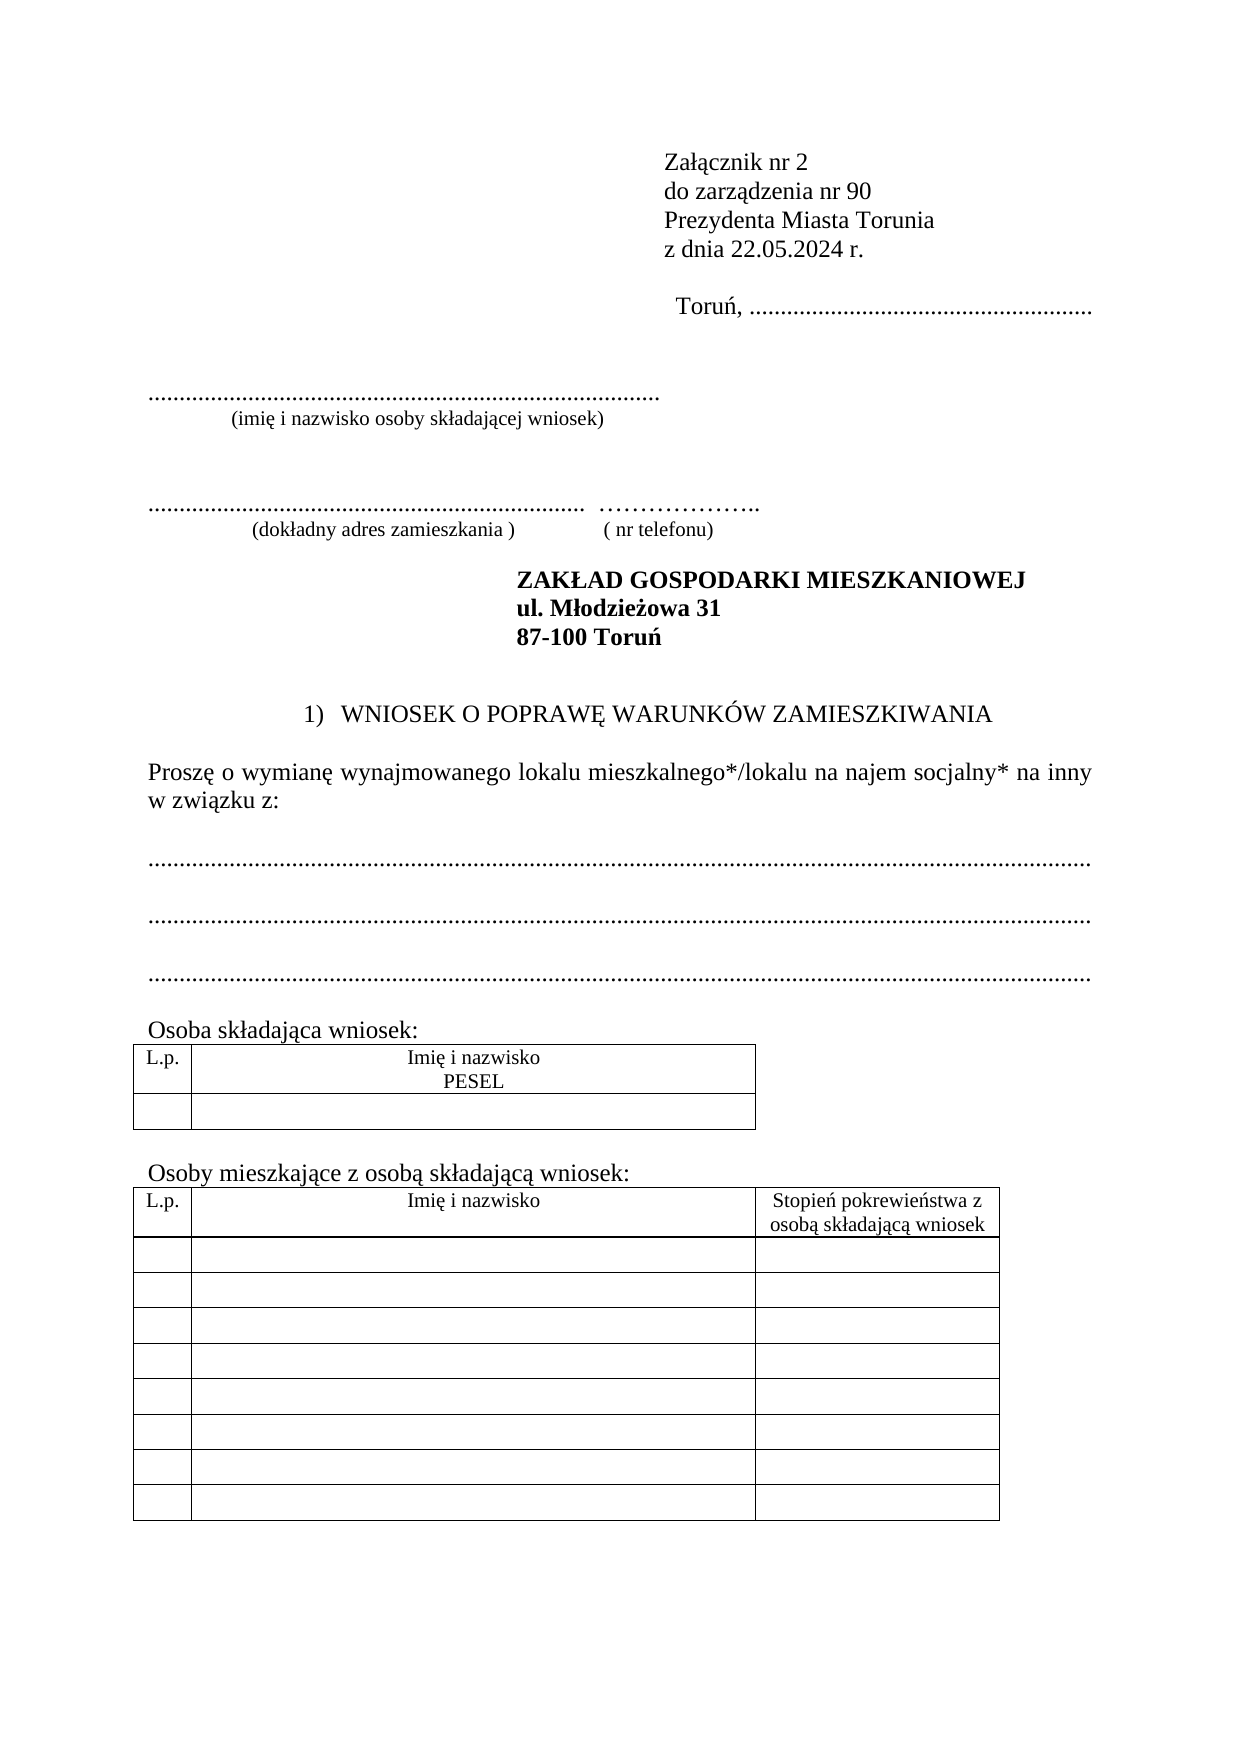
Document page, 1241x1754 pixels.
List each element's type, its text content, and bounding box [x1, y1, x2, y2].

table_cell [756, 1485, 999, 1520]
table_cell [192, 1344, 755, 1378]
table_cell [756, 1273, 999, 1307]
table_cell [756, 1379, 999, 1413]
text 87-100 Toruń [443, 622, 1093, 651]
table_cell [756, 1450, 999, 1484]
text Osoba składająca wniosek: [148, 1015, 1093, 1044]
table_cell [134, 1485, 191, 1520]
table_cell [134, 1308, 191, 1343]
table_cell [134, 1450, 191, 1484]
table_cell [756, 1344, 999, 1378]
table_cell [192, 1379, 755, 1413]
table_header L.p. [134, 1045, 191, 1093]
table_cell [756, 1415, 999, 1449]
subtitle WNIOSEK O POPRAWĘ WARUNKÓW ZAMIESZKIWANIA [204, 699, 1093, 728]
text do zarządzenia nr 90 [664, 176, 1093, 205]
text Załącznik nr 2 [664, 147, 1093, 176]
table_cell [192, 1094, 755, 1129]
table_header Imię i nazwisko PESEL [192, 1045, 755, 1093]
table_cell [192, 1273, 755, 1307]
text ZAKŁAD GOSPODARKI MIESZKANIOWEJ [516, 565, 1093, 593]
table_cell [192, 1450, 755, 1484]
table_cell [192, 1485, 755, 1520]
table_header L.p. [134, 1188, 191, 1236]
text (imię i nazwisko osoby składającej wniosek) [148, 406, 1093, 430]
text (dokładny adres zamieszkania ) ( nr telefonu) [148, 517, 1093, 541]
table_cell [192, 1415, 755, 1449]
text ....................................................................................................................................................... [148, 843, 1093, 872]
text ul. Młodzieżowa 31 [443, 593, 1093, 622]
table_cell [134, 1415, 191, 1449]
text ....................................................................................................................................................... [148, 958, 1093, 987]
text z dnia 22.05.2024 r. [590, 234, 1093, 262]
table_cell [192, 1238, 755, 1272]
text ....................................................................................................................................................... [148, 900, 1093, 929]
text Prezydenta Miasta Torunia [590, 205, 1093, 234]
table_cell [134, 1273, 191, 1307]
table_header Imię i nazwisko [192, 1188, 755, 1236]
text Proszę o wymianę wynajmowanego lokalu mieszkalnego*/lokalu na najem socjalny* na inny w związku z: [148, 757, 1093, 814]
text ...................................................................... ……………….. [148, 488, 1093, 517]
text .................................................................................. [148, 377, 1093, 406]
table_cell [756, 1238, 999, 1272]
table_cell [134, 1379, 191, 1413]
table_cell [134, 1344, 191, 1378]
table_cell [134, 1094, 191, 1129]
table_cell [192, 1308, 755, 1343]
table_cell [756, 1308, 999, 1343]
table_cell [134, 1238, 191, 1272]
text Osoby mieszkające z osobą składającą wniosek: [148, 1158, 1093, 1187]
table_header Stopień pokrewieństwa z osobą składającą wniosek [756, 1188, 999, 1236]
text Toruń, ....................................................... [148, 291, 1093, 320]
